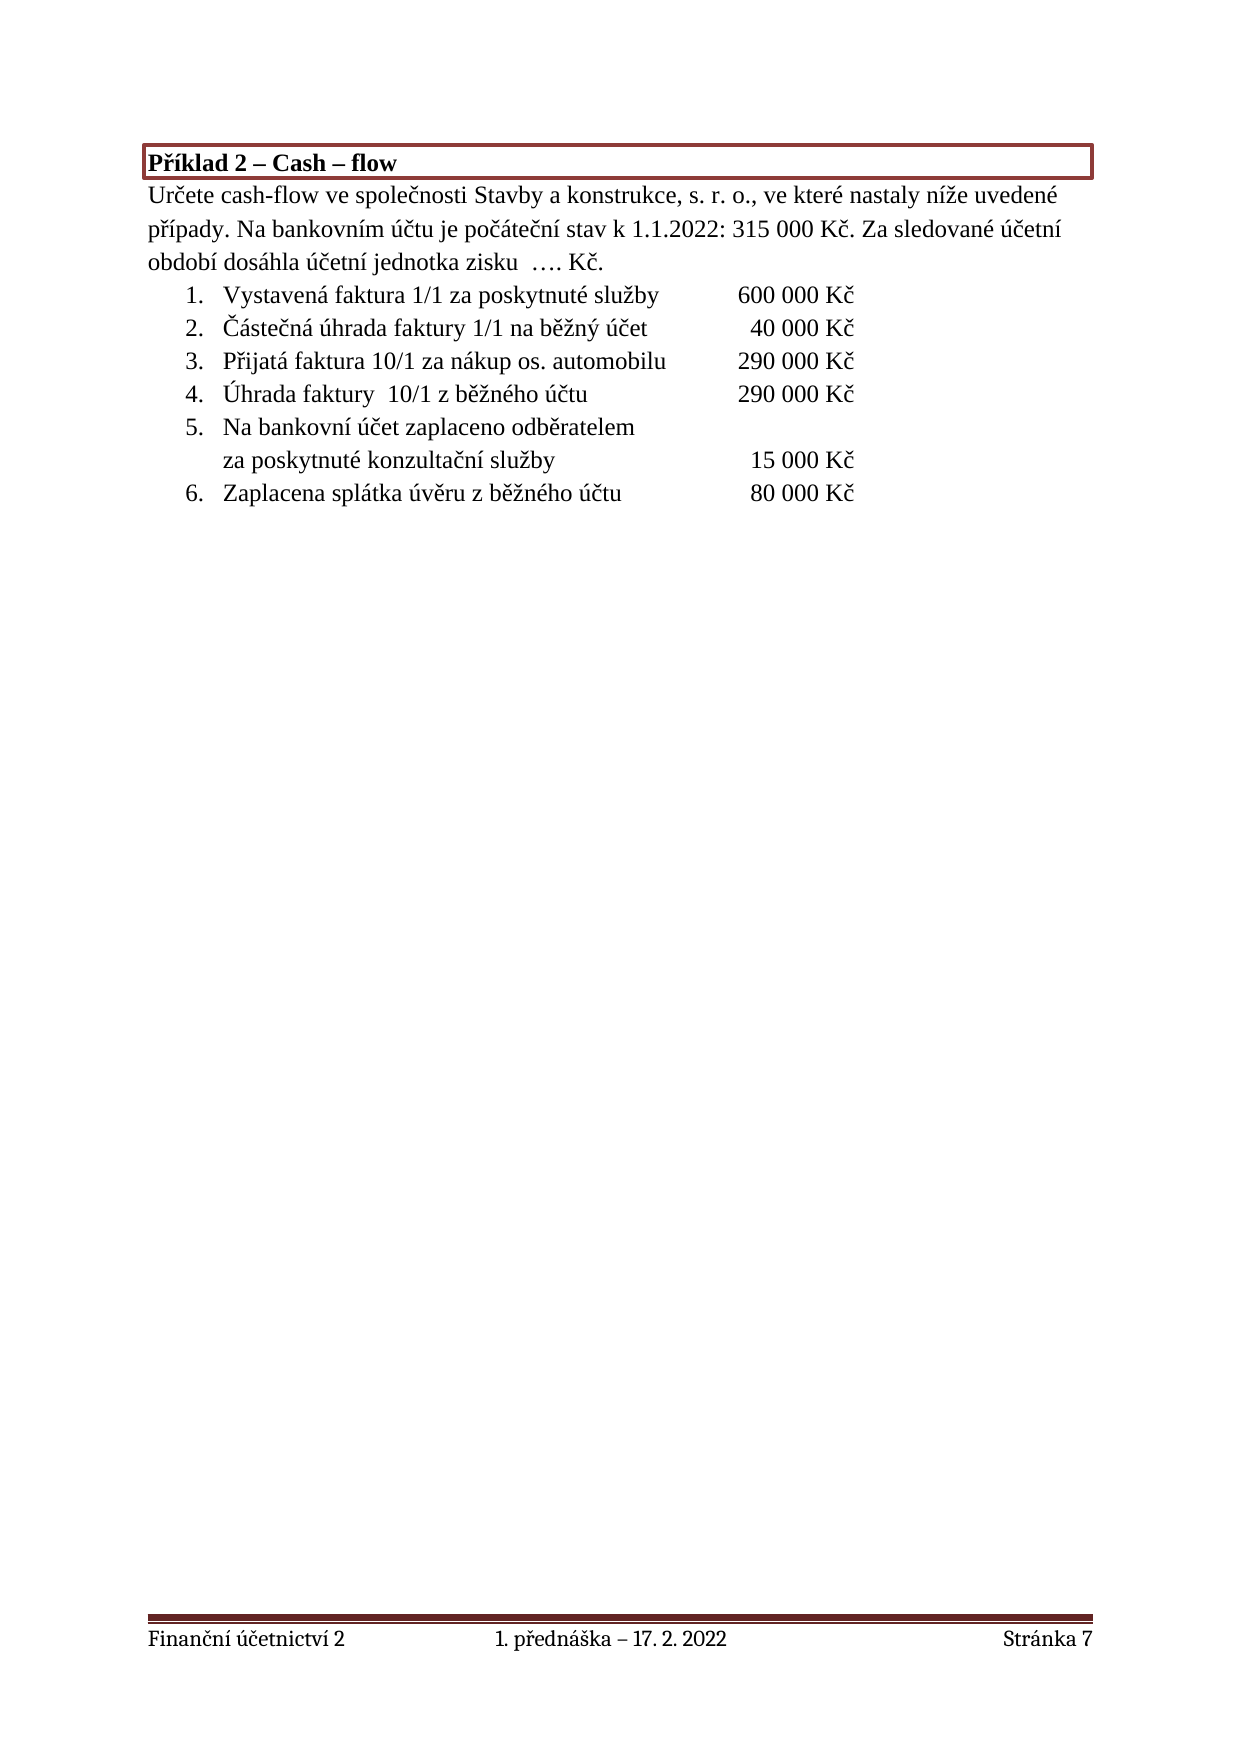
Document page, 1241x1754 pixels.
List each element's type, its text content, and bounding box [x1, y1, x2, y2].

text Příklad 2 – Cash – flow [148, 148, 1090, 176]
list Přijatá faktura 10/1 za nákup os. automobilu 290 000 Kč [185, 346, 1093, 374]
list Vystavená faktura 1/1 za poskytnuté služby 600 000 Kč [185, 280, 1093, 308]
list Zaplacena splátka úvěru z běžného účtu 80 000 Kč [185, 478, 1093, 507]
list Částečná úhrada faktury 1/1 na běžný účet 40 000 Kč [185, 313, 1093, 341]
list Na bankovní účet zaplaceno odběratelem za poskytnuté konzultační služby 15 000 Kč [185, 412, 1093, 473]
list Úhrada faktury 10/1 z běžného účtu 290 000 Kč [185, 379, 1093, 407]
text Určete cash-flow ve společnosti Stavby a konstrukce, s. r. o., ve které nastaly níže uvedené případy. Na bankovním účtu je počáteční stav k 1.1.2022: 315 000 Kč. Za sledované účetní období dosáhla účetní jednotka zisku …. Kč. [148, 181, 1093, 275]
